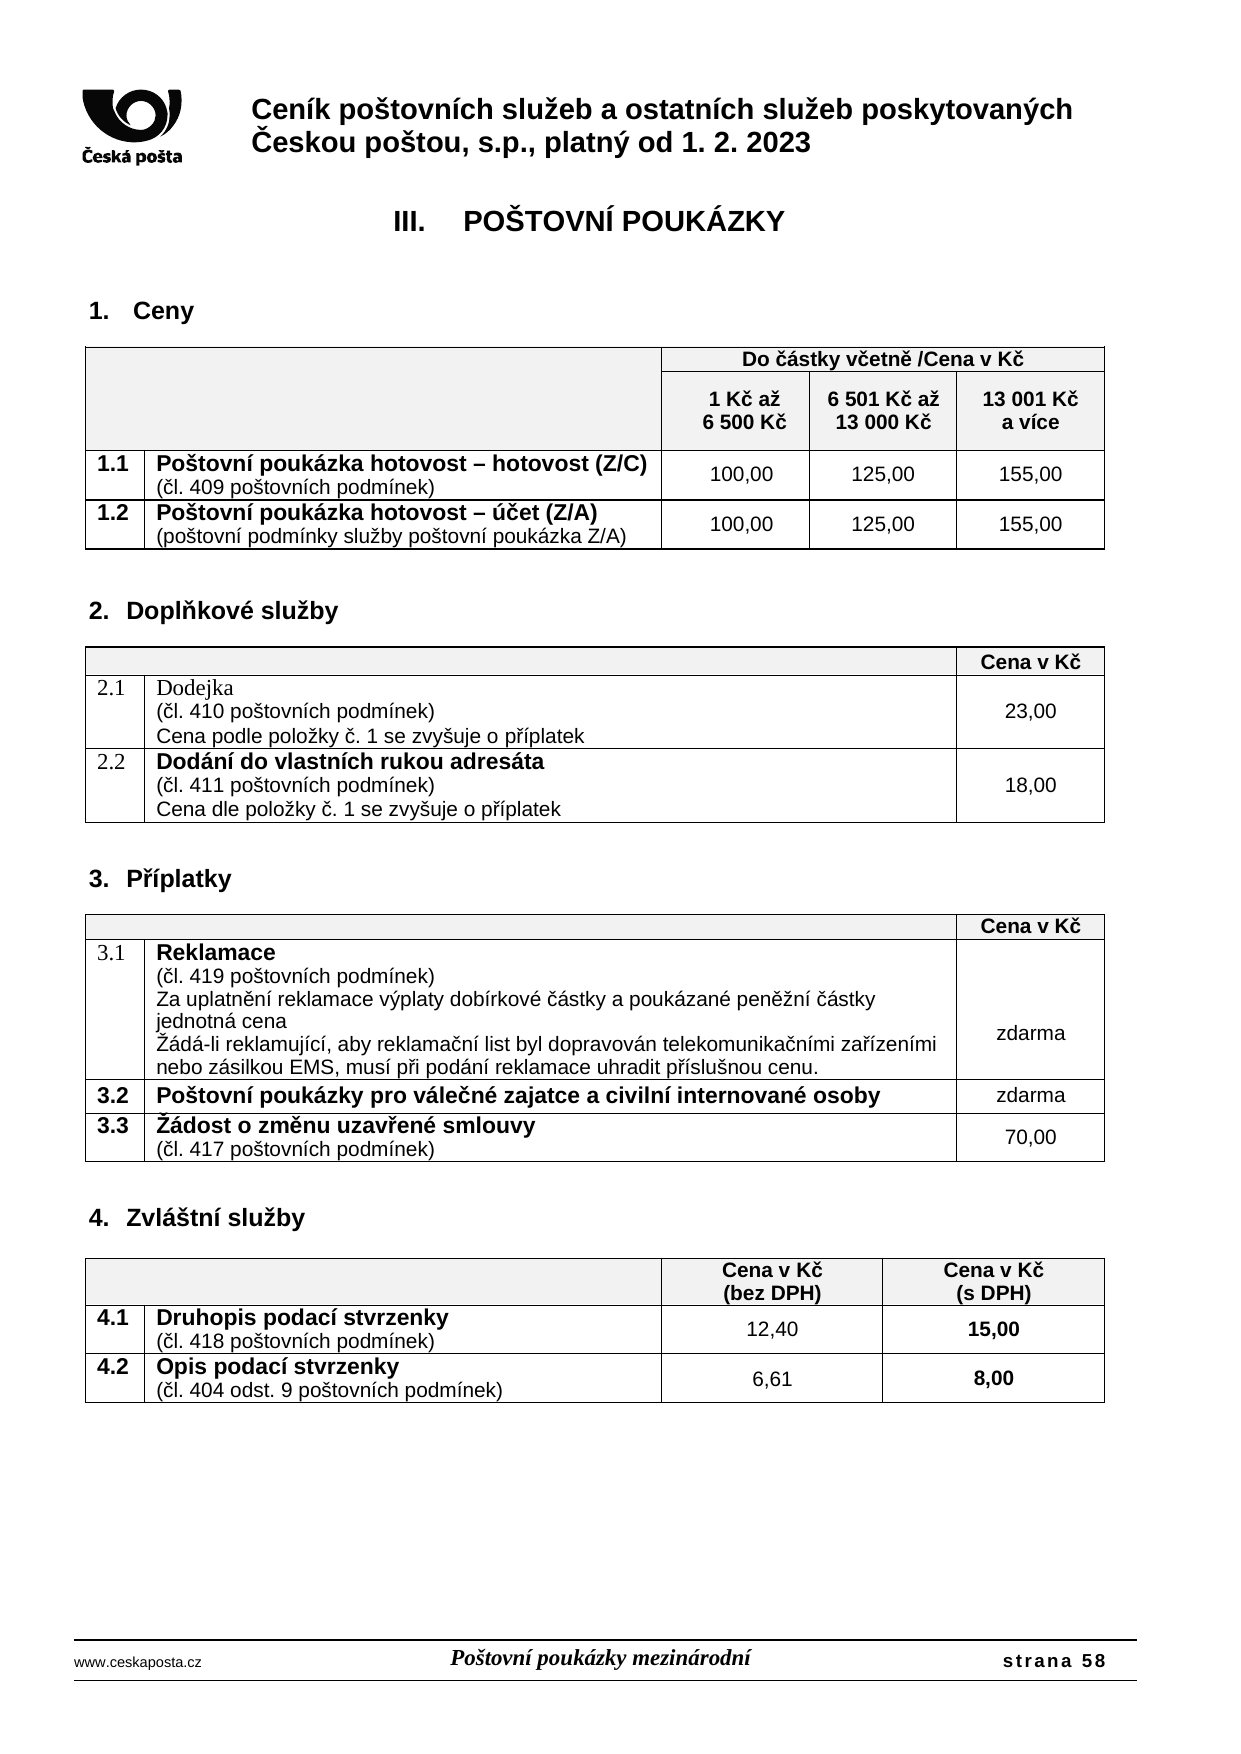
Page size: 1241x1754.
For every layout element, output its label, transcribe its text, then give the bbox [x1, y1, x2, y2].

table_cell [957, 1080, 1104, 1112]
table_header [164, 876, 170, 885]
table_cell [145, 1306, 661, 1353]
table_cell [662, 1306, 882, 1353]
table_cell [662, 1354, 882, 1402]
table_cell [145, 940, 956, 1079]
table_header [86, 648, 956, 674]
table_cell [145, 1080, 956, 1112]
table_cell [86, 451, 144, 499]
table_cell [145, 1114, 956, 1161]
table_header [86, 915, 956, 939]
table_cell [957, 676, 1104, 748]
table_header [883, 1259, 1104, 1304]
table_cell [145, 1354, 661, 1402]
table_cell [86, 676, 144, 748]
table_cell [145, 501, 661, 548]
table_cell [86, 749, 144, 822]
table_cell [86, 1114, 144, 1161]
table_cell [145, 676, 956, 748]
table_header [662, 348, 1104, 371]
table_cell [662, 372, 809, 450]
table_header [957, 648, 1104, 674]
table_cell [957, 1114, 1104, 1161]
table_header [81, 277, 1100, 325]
subtitle POŠTOVNÍ POUKÁZKY [74, 204, 1137, 238]
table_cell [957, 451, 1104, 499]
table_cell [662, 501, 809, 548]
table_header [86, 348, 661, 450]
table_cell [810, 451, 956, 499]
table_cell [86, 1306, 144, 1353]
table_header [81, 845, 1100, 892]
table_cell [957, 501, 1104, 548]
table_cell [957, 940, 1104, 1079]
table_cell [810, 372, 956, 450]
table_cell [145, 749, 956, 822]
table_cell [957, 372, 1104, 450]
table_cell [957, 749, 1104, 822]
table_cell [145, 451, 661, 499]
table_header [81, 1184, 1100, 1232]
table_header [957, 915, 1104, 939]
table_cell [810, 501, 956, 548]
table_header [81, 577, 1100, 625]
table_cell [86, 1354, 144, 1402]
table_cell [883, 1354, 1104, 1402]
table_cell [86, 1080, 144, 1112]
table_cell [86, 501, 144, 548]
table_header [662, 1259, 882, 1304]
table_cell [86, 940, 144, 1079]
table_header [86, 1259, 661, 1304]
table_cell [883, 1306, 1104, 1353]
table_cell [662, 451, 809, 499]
